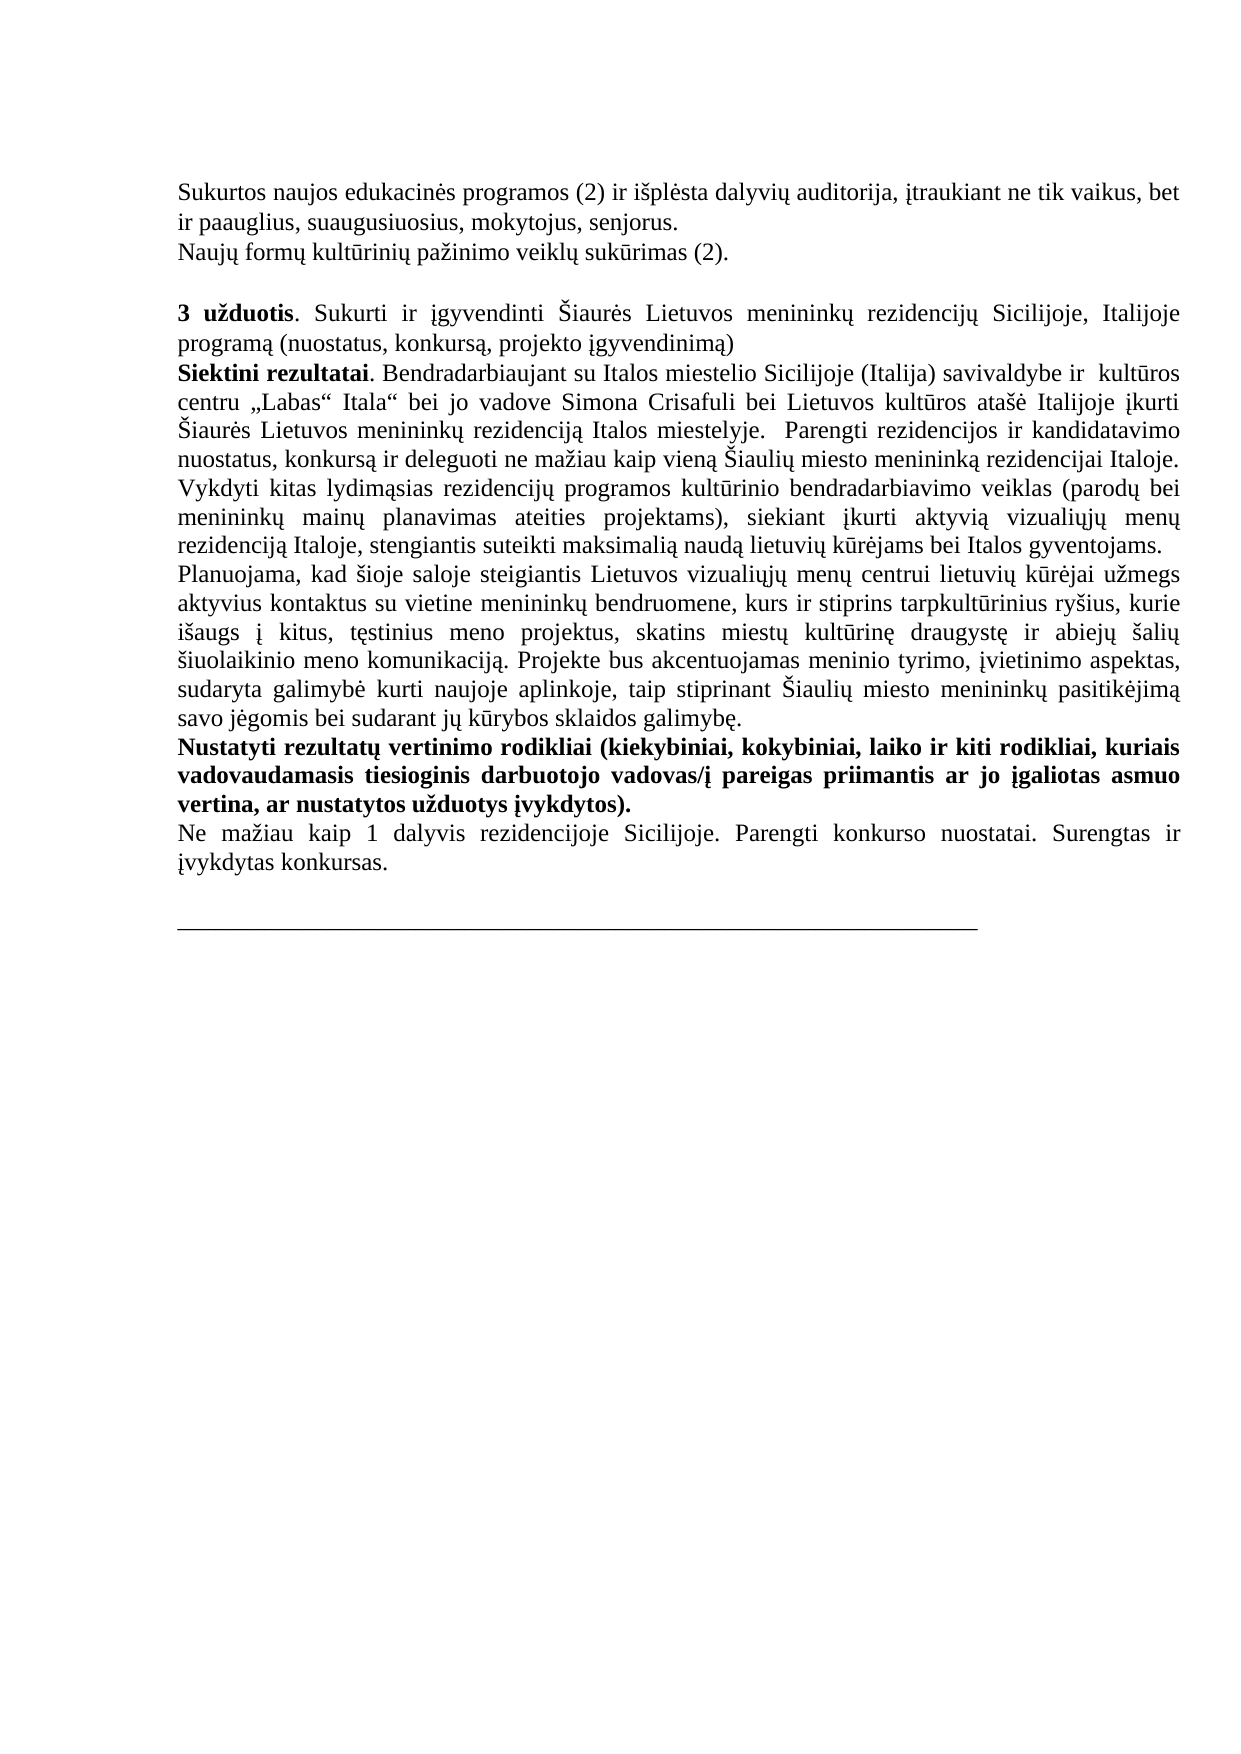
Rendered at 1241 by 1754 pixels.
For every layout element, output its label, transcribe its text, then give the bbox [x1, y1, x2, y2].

text 3 užduotis. Sukurti ir įgyvendinti Šiaurės Lietuvos menininkų rezidencijų Sicilijoje, Italijoje programą (nuostatus, konkursą, projekto įgyvendinimą) [177, 298, 1181, 356]
text Nustatyti rezultatų vertinimo rodikliai (kiekybiniai, kokybiniai, laiko ir kiti rodikliai, kuriais vadovaudamasis tiesioginis darbuotojo vadovas/į pareigas priimantis ar jo įgaliotas asmuo vertina, ar nustatytos užduotys įvykdytos). [177, 732, 1181, 818]
text Sukurtos naujos edukacinės programos (2) ir išplėsta dalyvių auditorija, įtraukiant ne tik vaikus, bet ir paauglius, suaugusiuosius, mokytojus, senjorus. [177, 177, 1181, 236]
text Ne mažiau kaip 1 dalyvis rezidencijoje Sicilijoje. Parengti konkurso nuostatai. Surengtas ir įvykdytas konkursas. [177, 818, 1181, 875]
text Naujų formų kultūrinių pažinimo veiklų sukūrimas (2). [177, 237, 1181, 266]
text ________________________________________________________________ [177, 904, 1181, 933]
text Planuojama, kad šioje saloje steigiantis Lietuvos vizualiųjų menų centrui lietuvių kūrėjai užmegs aktyvius kontaktus su vietine menininkų bendruomene, kurs ir stiprins tarpkultūrinius ryšius, kurie išaugs į kitus, tęstinius meno projektus, skatins miestų kultūrinę draugystę ir abiejų šalių šiuolaikinio meno komunikaciją. Projekte bus akcentuojamas meninio tyrimo, įvietinimo aspektas, sudaryta galimybė kurti naujoje aplinkoje, taip stiprinant Šiaulių miesto menininkų pasitikėjimą savo jėgomis bei sudarant jų kūrybos sklaidos galimybę. [177, 559, 1181, 732]
text Siektini rezultatai. Bendradarbiaujant su Italos miestelio Sicilijoje (Italija) savivaldybe ir kultūros centru „Labas“ Itala“ bei jo vadove Simona Crisafuli bei Lietuvos kultūros atašė Italijoje įkurti Šiaurės Lietuvos menininkų rezidenciją Italos miestelyje. Parengti rezidencijos ir kandidatavimo nuostatus, konkursą ir deleguoti ne mažiau kaip vieną Šiaulių miesto menininką rezidencijai Italoje. Vykdyti kitas lydimąsias rezidencijų programos kultūrinio bendradarbiavimo veiklas (parodų bei menininkų mainų planavimas ateities projektams), siekiant įkurti aktyvią vizualiųjų menų rezidenciją Italoje, stengiantis suteikti maksimalią naudą lietuvių kūrėjams bei Italos gyventojams. [177, 358, 1181, 559]
